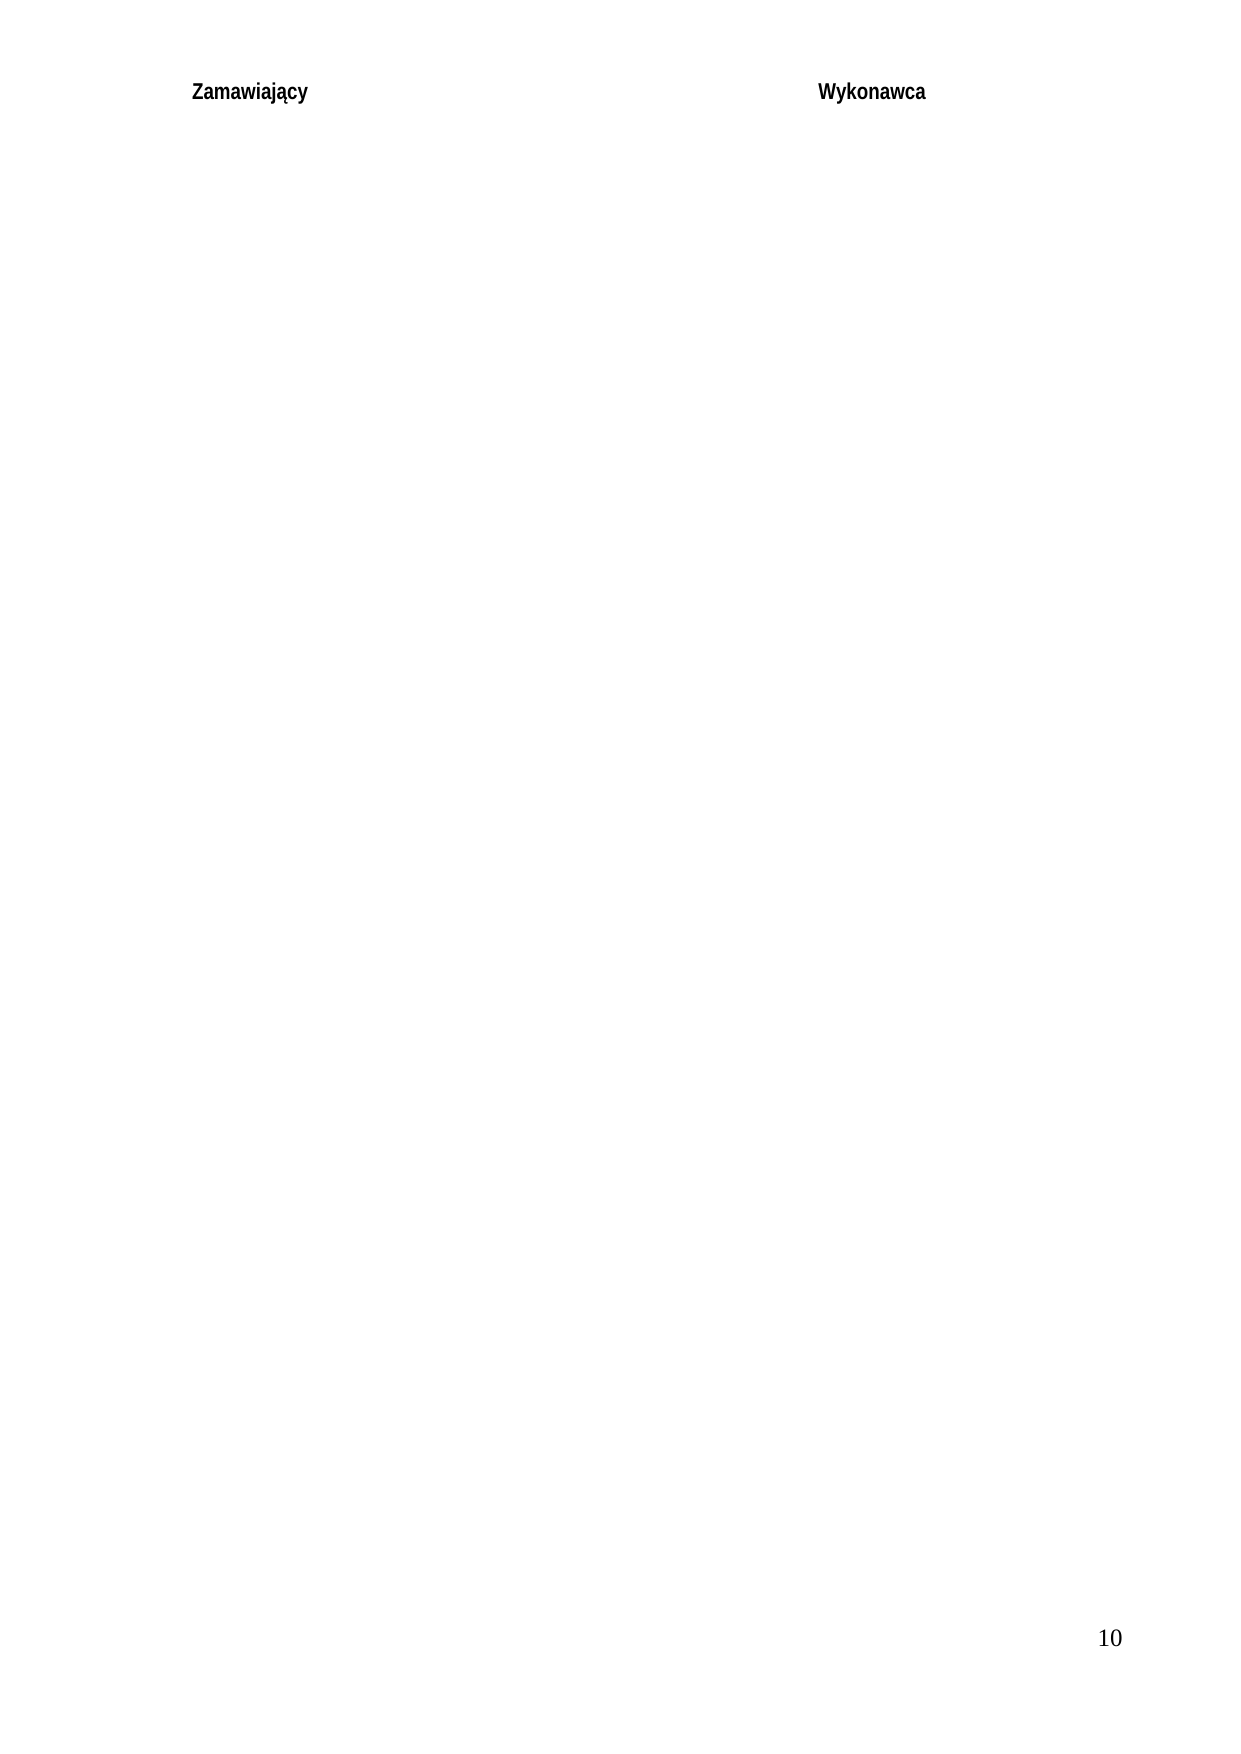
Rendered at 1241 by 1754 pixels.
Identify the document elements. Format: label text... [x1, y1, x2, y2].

text Zamawiający Wykonawca [118, 78, 1122, 104]
